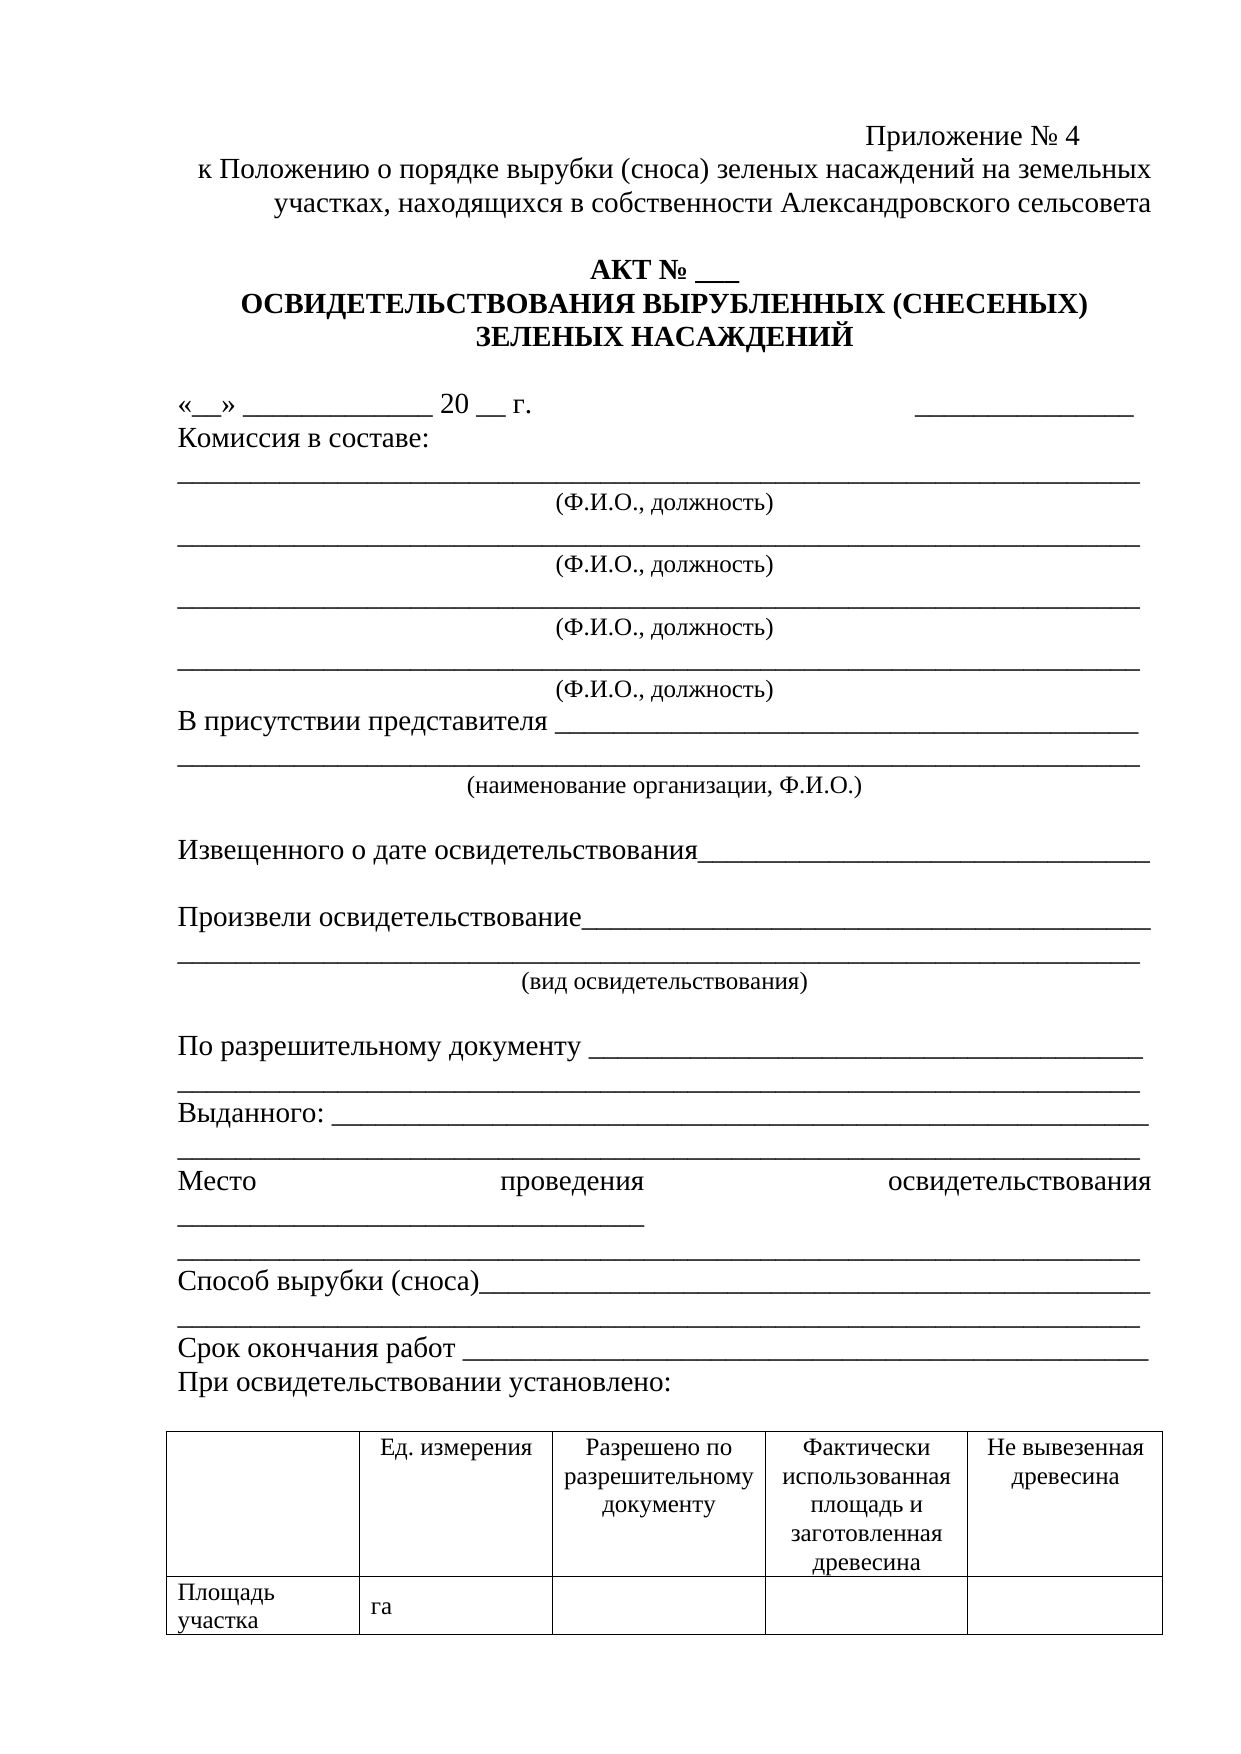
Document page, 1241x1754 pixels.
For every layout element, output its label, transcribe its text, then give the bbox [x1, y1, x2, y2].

text (Ф.И.О., должность) [177, 549, 1152, 578]
text __________________________________________________________________ [177, 736, 1152, 770]
table_cell [553, 1577, 765, 1634]
text «__» _____________ 20 __ г. _______________ [177, 386, 1152, 420]
text __________________________________________________________________ [177, 640, 1152, 674]
table_header Не вывезенная древесина [968, 1432, 1162, 1576]
text __________________________________________________________________ [177, 1230, 1152, 1263]
text АКТ № ___ [177, 252, 1152, 286]
text Способ вырубки (сноса)______________________________________________ [177, 1263, 1152, 1297]
text Комиссия в составе: [177, 420, 1152, 453]
text Место проведения освидетельствования ________________________________ [177, 1163, 1152, 1230]
table_header Разрешено по разрешительному документу [553, 1432, 765, 1576]
table_cell Площадь участка [167, 1577, 359, 1634]
table_cell [968, 1577, 1162, 1634]
text (Ф.И.О., должность) [177, 487, 1152, 516]
text __________________________________________________________________ [177, 578, 1152, 612]
table_cell га [360, 1577, 552, 1634]
text ОСВИДЕТЕЛЬСТВОВАНИЯ ВЫРУБЛЕННЫХ (СНЕСЕНЫХ) ЗЕЛЕНЫХ НАСАЖДЕНИЙ [177, 286, 1152, 353]
table_header Ед. измерения [360, 1432, 552, 1576]
text __________________________________________________________________ [177, 516, 1152, 549]
text __________________________________________________________________ [177, 1129, 1152, 1163]
text При освидетельствовании установлено: [177, 1364, 1152, 1397]
text (вид освидетельствования) [177, 966, 1152, 995]
text Срок окончания работ _______________________________________________ [177, 1330, 1152, 1364]
text __________________________________________________________________ [177, 1062, 1152, 1096]
text (наименование организации, Ф.И.О.) [177, 770, 1152, 798]
table_header [167, 1432, 359, 1576]
text (Ф.И.О., должность) [177, 674, 1152, 703]
text Приложение № 4 [177, 118, 1152, 152]
text __________________________________________________________________ [177, 1297, 1152, 1330]
table_cell [766, 1577, 967, 1634]
text к Положению о порядке вырубки (сноса) зеленых насаждений на земельных участках, находящихся в собственности Александровского сельсовета [177, 152, 1152, 219]
table_header Фактически использованная площадь и заготовленная древесина [766, 1432, 967, 1576]
text По разрешительному документу ______________________________________ [177, 1028, 1152, 1062]
text В присутствии представителя ________________________________________ [177, 703, 1152, 736]
text Произвели освидетельствование_______________________________________ [177, 899, 1152, 933]
text Выданного: ________________________________________________________ [177, 1096, 1152, 1129]
text __________________________________________________________________ [177, 453, 1152, 487]
text __________________________________________________________________ [177, 933, 1152, 966]
text Извещенного о дате освидетельствования_______________________________ [177, 832, 1152, 866]
text (Ф.И.О., должность) [177, 612, 1152, 640]
